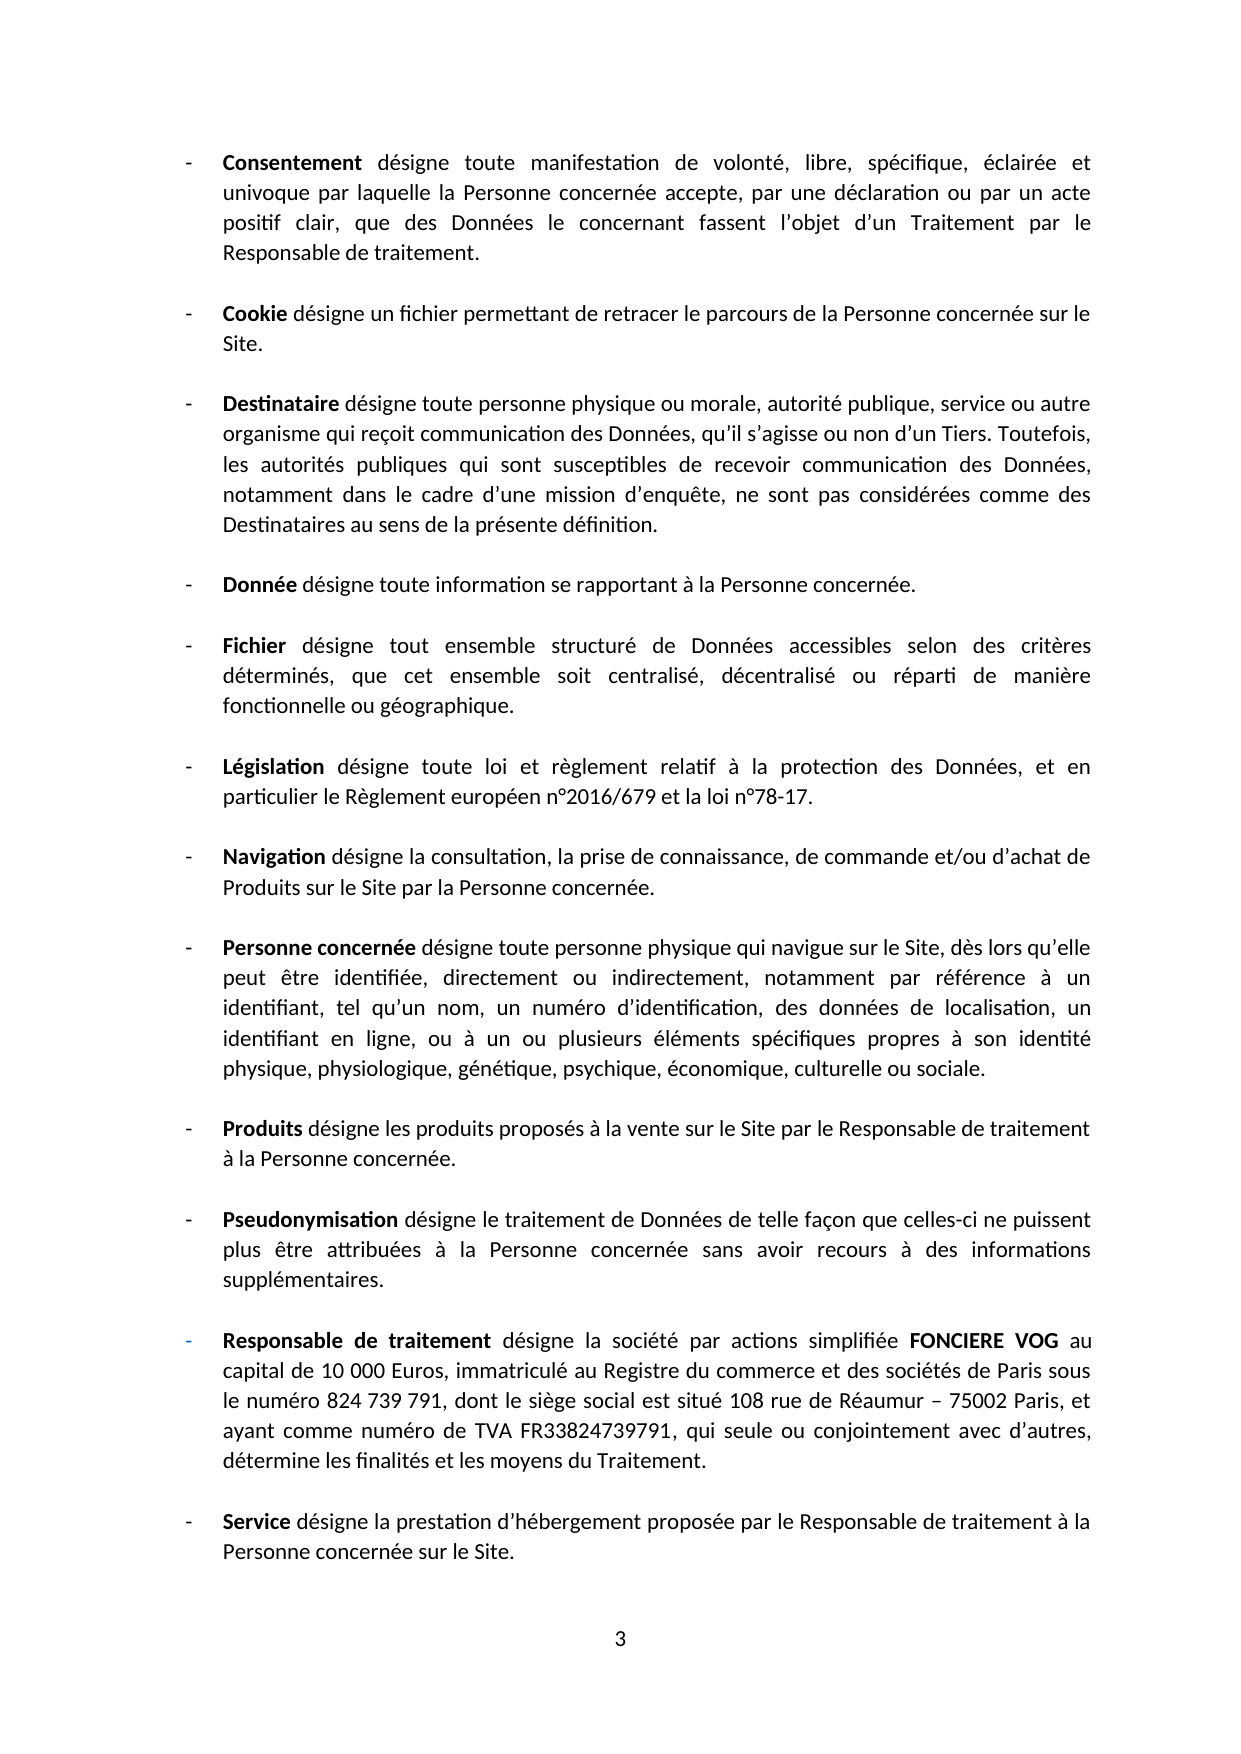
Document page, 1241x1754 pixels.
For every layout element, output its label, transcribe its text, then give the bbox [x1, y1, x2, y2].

list Donnée désigne toute information se rapportant à la Personne concernée. [185, 571, 1093, 598]
list Personne concernée désigne toute personne physique qui navigue sur le Site, dès lors qu’elle peut être identifiée, directement ou indirectement, notamment par référence à un identifiant, tel qu’un nom, un numéro d’identification, des données de localisation, un identifiant en ligne, ou à un ou plusieurs éléments spécifiques propres à son identité physique, physiologique, génétique, psychique, économique, culturelle ou sociale. [185, 933, 1093, 1082]
list Cookie désigne un fichier permettant de retracer le parcours de la Personne concernée sur le Site. [185, 299, 1093, 357]
list Fichier désigne tout ensemble structuré de Données accessibles selon des critères déterminés, que cet ensemble soit centralisé, décentralisé ou réparti de manière fonctionnelle ou géographique. [185, 631, 1093, 719]
list Navigation désigne la consultation, la prise de connaissance, de commande et/ou d’achat de Produits sur le Site par la Personne concernée. [185, 842, 1093, 901]
list Destinataire désigne toute personne physique ou morale, autorité publique, service ou autre organisme qui reçoit communication des Données, qu’il s’agisse ou non d’un Tiers. Toutefois, les autorités publiques qui sont susceptibles de recevoir communication des Données, notamment dans le cadre d’une mission d’enquête, ne sont pas considérées comme des Destinataires au sens de la présente définition. [185, 389, 1093, 538]
list Service désigne la prestation d’hébergement proposée par le Responsable de traitement à la Personne concernée sur le Site. [185, 1507, 1093, 1565]
list Législation désigne toute loi et règlement relatif à la protection des Données, et en particulier le Règlement européen n°2016/679 et la loi n°78-17. [185, 752, 1093, 810]
list Consentement désigne toute manifestation de volonté, libre, spécifique, éclairée et univoque par laquelle la Personne concernée accepte, par une déclaration ou par un acte positif clair, que des Données le concernant fassent l’objet d’un Traitement par le Responsable de traitement. [185, 148, 1093, 266]
list Produits désigne les produits proposés à la vente sur le Site par le Responsable de traitement à la Personne concernée. [185, 1114, 1093, 1172]
list Pseudonymisation désigne le traitement de Données de telle façon que celles-ci ne puissent plus être attribuées à la Personne concernée sans avoir recours à des informations supplémentaires. [185, 1205, 1093, 1293]
list Responsable de traitement désigne la société par actions simplifiée FONCIERE VOG au capital de 10 000 Euros, immatriculé au Registre du commerce et des sociétés de Paris sous le numéro 824 739 791, dont le siège social est situé 108 rue de Réaumur – 75002 Paris, et ayant comme numéro de TVA FR33824739791, qui seule ou conjointement avec d’autres, détermine les finalités et les moyens du Traitement. [185, 1326, 1093, 1474]
